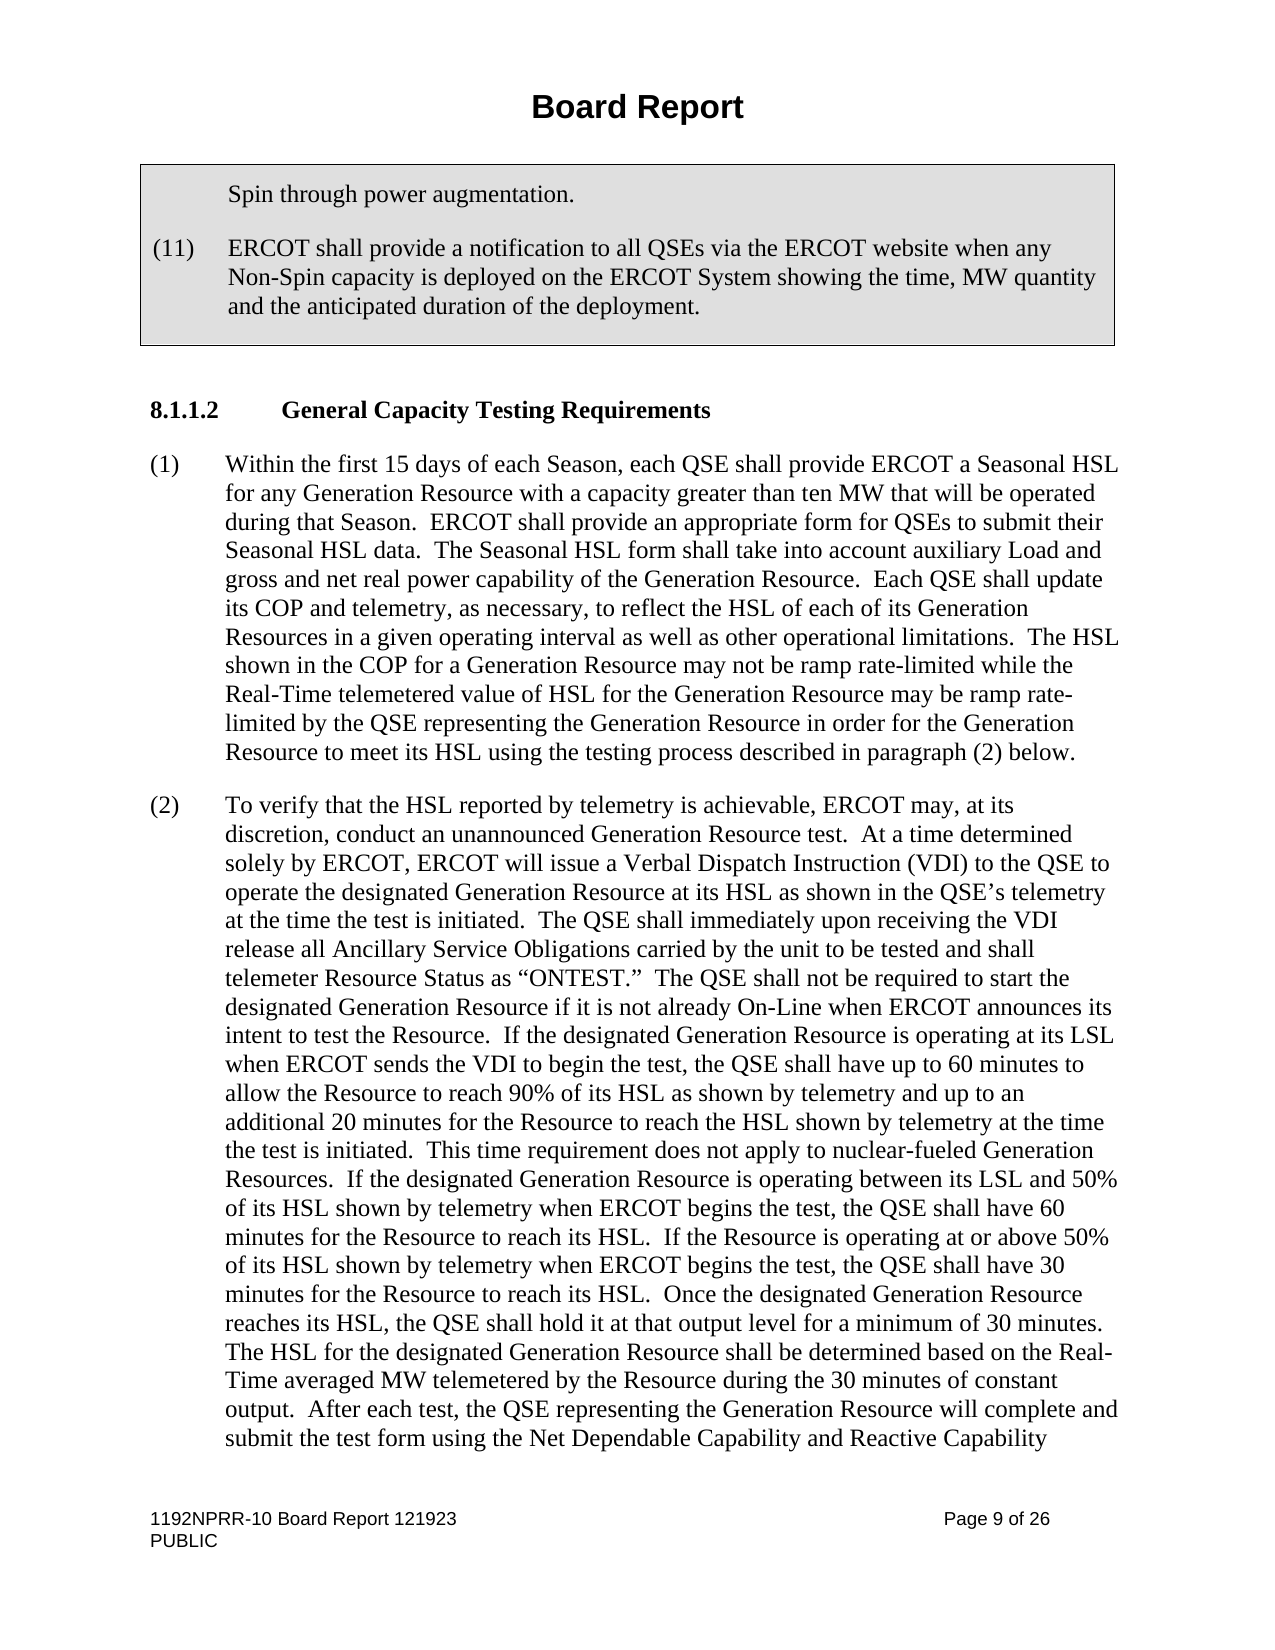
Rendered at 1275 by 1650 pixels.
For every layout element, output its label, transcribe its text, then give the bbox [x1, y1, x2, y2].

text 8.1.1.2 General Capacity Testing Requirements [150, 396, 1125, 424]
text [150, 791, 1125, 1452]
text (1) Within the first 15 days of each Season, each QSE shall provide ERCOT a Seasonal HSL for any Generation Resource with a capacity greater than ten MW that will be operated during that Season. ERCOT shall provide an appropriate form for QSEs to submit their Seasonal HSL data. The Seasonal HSL form shall take into account auxiliary Load and gross and net real power capability of the Generation Resource. Each QSE shall update its COP and telemetry, as necessary, to reflect the HSL of each of its Generation Resources in a given operating interval as well as other operational limitations. The HSL shown in the COP for a Generation Resource may not be ramp rate-limited while the Real-Time telemetered value of HSL for the Generation Resource may be ramp rate-limited by the QSE representing the Generation Resource in order for the Generation Resource to meet its HSL using the testing process described in paragraph (2) below. [150, 449, 1125, 766]
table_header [141, 165, 1114, 344]
